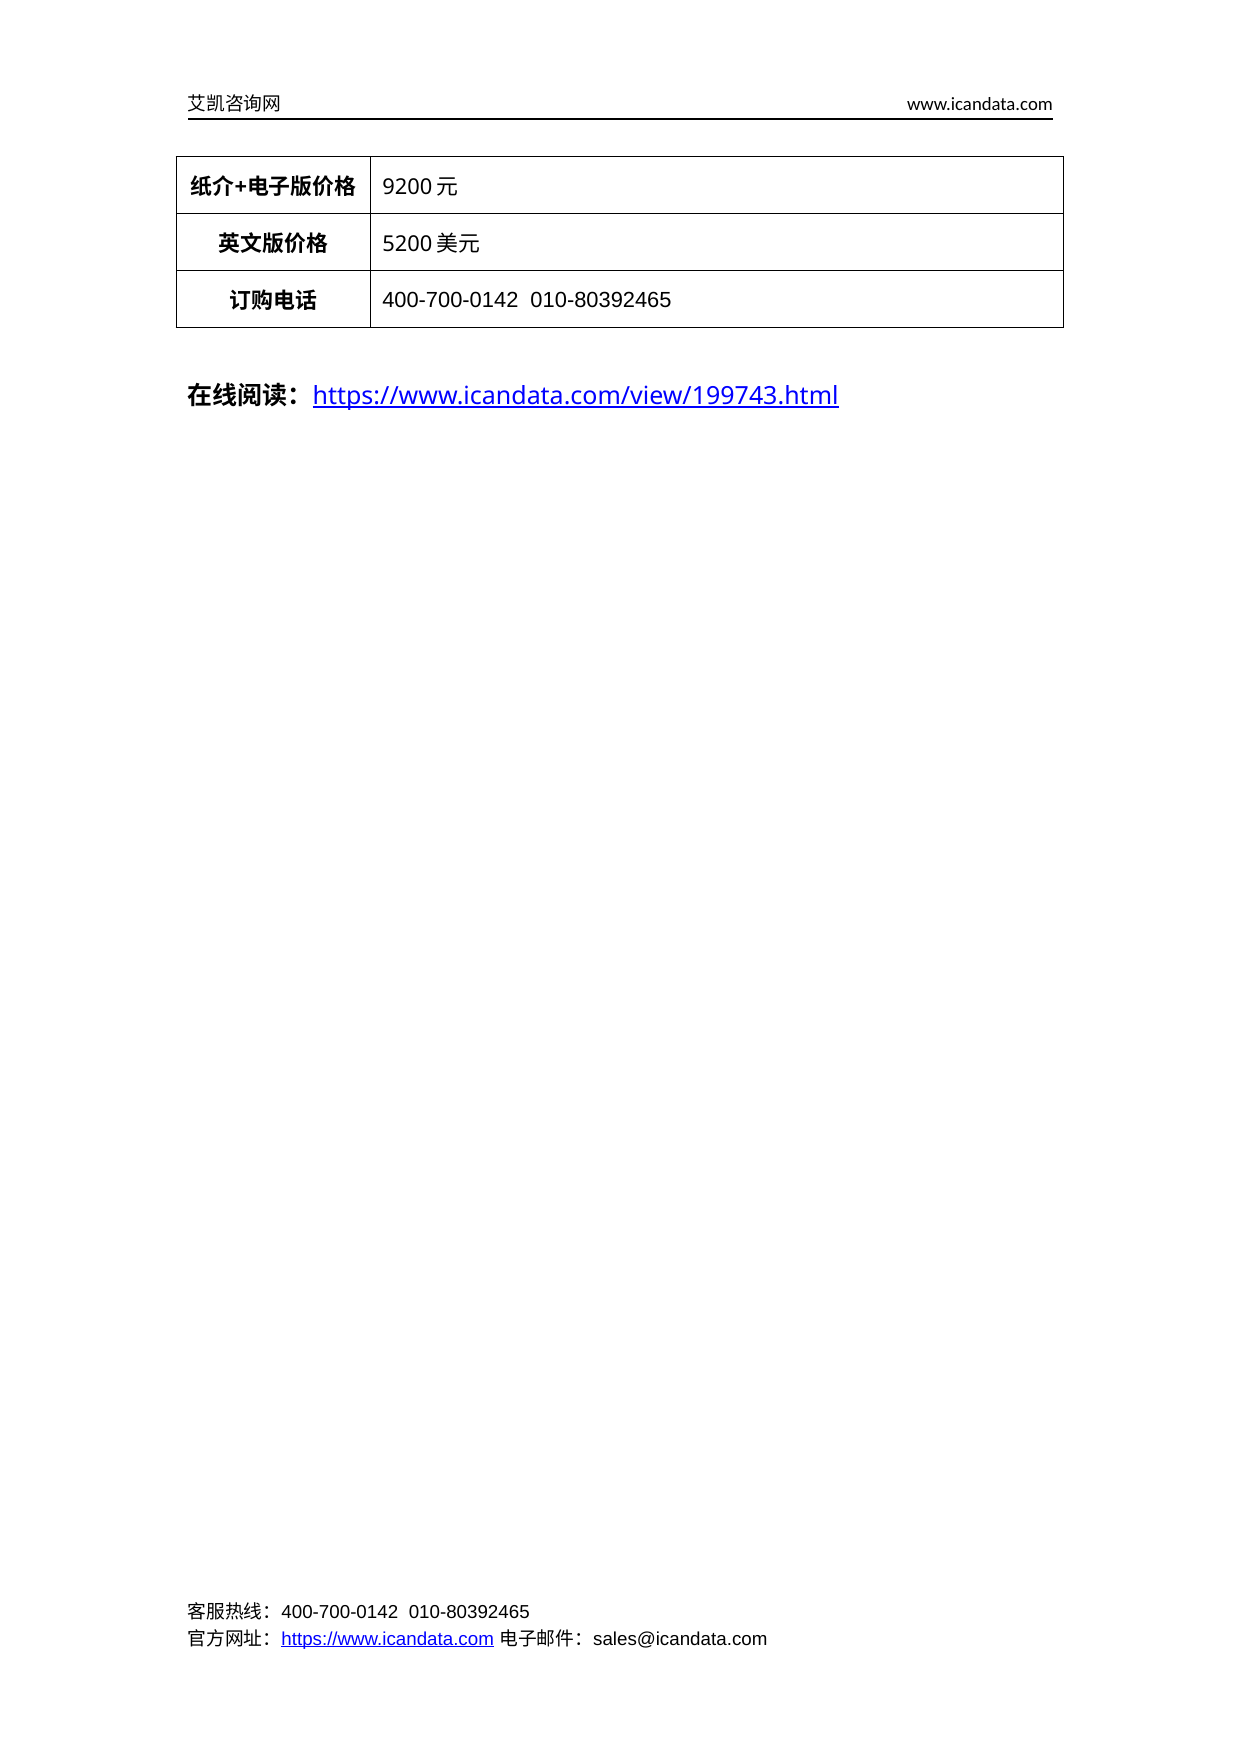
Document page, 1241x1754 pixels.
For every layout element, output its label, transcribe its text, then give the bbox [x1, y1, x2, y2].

table_cell 订购电话 [177, 271, 370, 327]
table_cell 9200元 [371, 157, 1063, 213]
table_cell 英文版价格 [177, 214, 370, 270]
table_cell 400-700-0142 010-80392465 [371, 271, 1063, 327]
text 在线阅读：https://www.icandata.com/view/199743.html [187, 361, 1053, 426]
table_cell 5200美元 [371, 214, 1063, 270]
table_cell 纸介+电子版价格 [177, 157, 370, 213]
